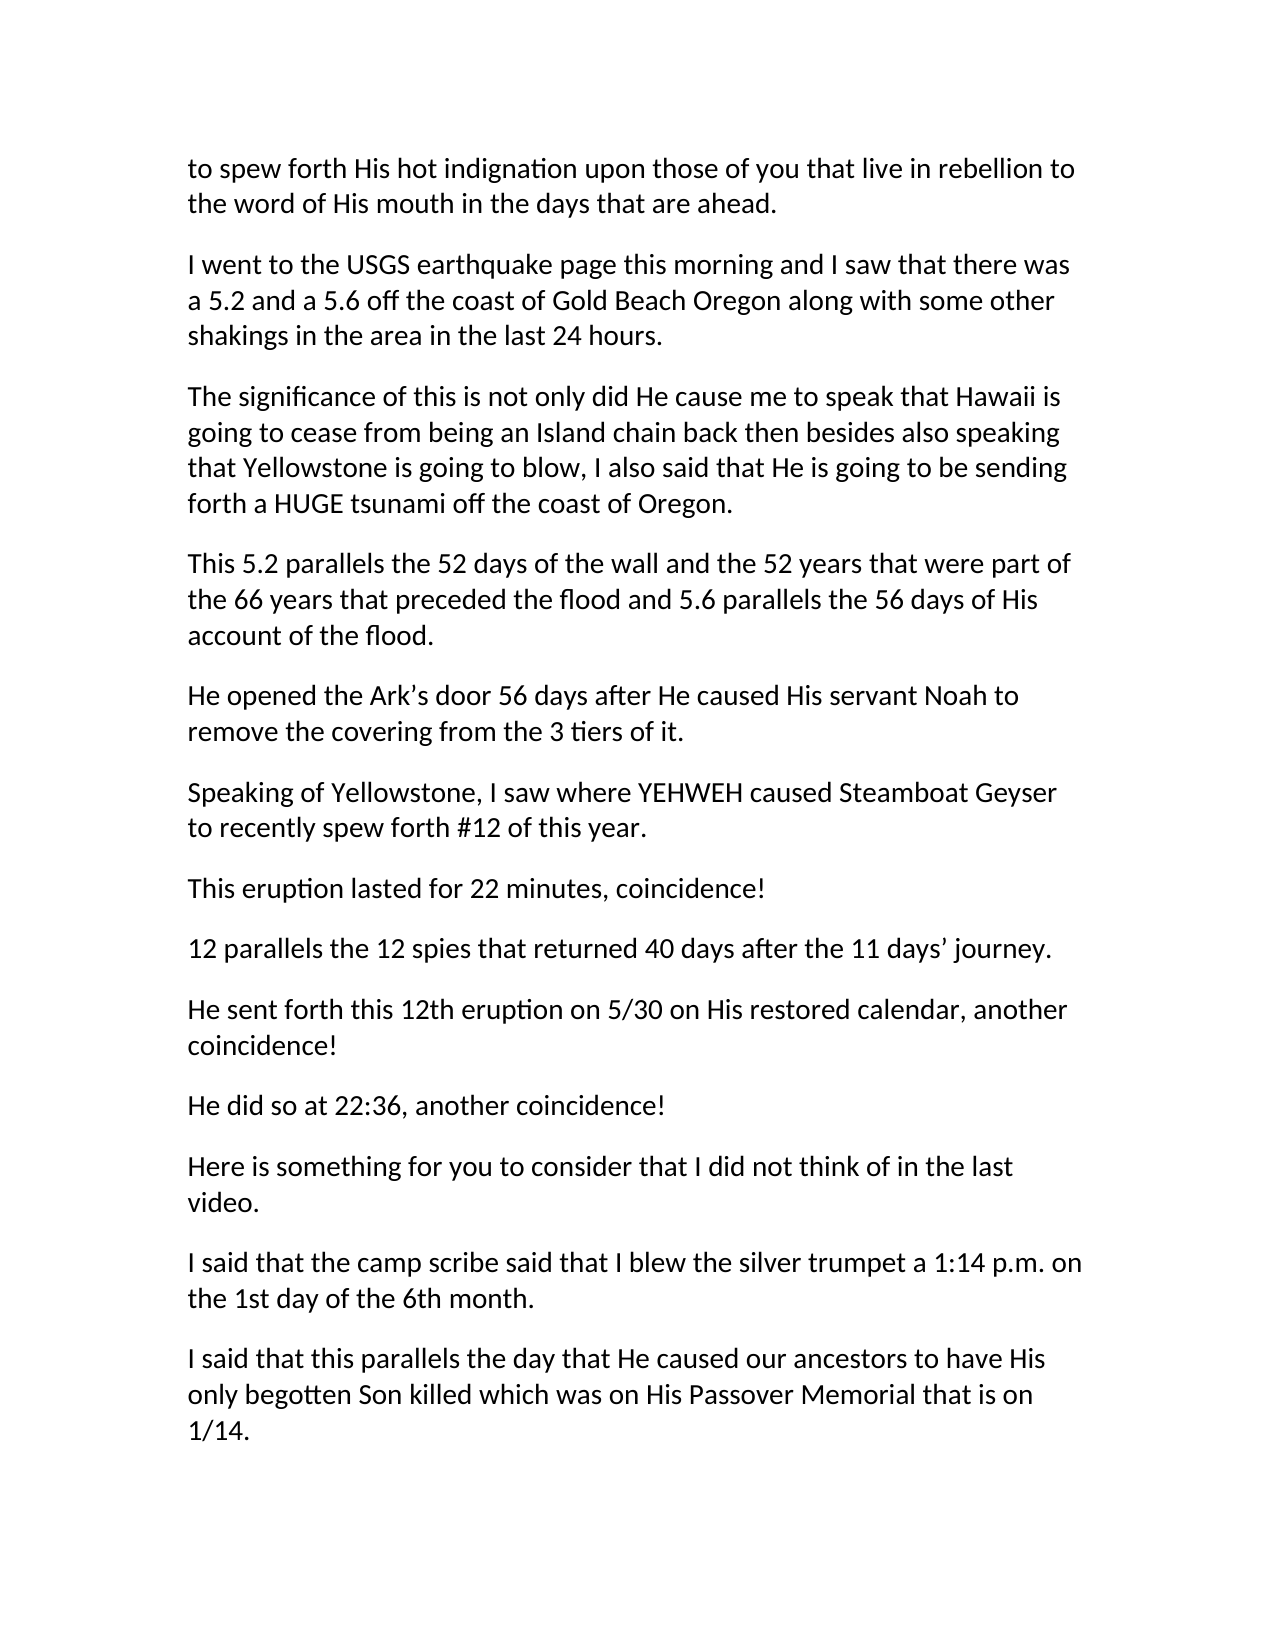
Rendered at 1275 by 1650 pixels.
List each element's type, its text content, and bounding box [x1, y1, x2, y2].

text I said that this parallels the day that He caused our ancestors to have His only begotten Son killed which was on His Passover Memorial that is on 1/14. [187, 1341, 1087, 1447]
text I said that the camp scribe said that I blew the silver trumpet a 1:14 p.m. on the 1st day of the 6th month. [187, 1244, 1087, 1316]
text He opened the Ark’s door 56 days after He caused His servant Noah to remove the covering from the 3 tiers of it. [187, 677, 1087, 749]
text This eruption lasted for 22 minutes, coincidence! [187, 870, 1087, 906]
text He sent forth this 12th eruption on 5/30 on His restored calendar, another coincidence! [187, 991, 1087, 1062]
text Here is something for you to consider that I did not think of in the last video. [187, 1148, 1087, 1219]
text He did so at 22:36, another coincidence! [187, 1087, 1087, 1123]
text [187, 150, 1087, 221]
text This 5.2 parallels the 52 days of the wall and the 52 years that were part of the 66 years that preceded the flood and 5.6 parallels the 56 days of His account of the flood. [187, 546, 1087, 652]
text I went to the USGS earthquake page this morning and I saw that there was a 5.2 and a 5.6 off the coast of Gold Beach Oregon along with some other shakings in the area in the last 24 hours. [187, 246, 1087, 353]
text 12 parallels the 12 spies that returned 40 days after the 11 days’ journey. [187, 931, 1087, 966]
text The significance of this is not only did He cause me to speak that Hawaii is going to cease from being an Island chain back then besides also speaking that Yellowstone is going to blow, I also said that He is going to be sending forth a HUGE tsunami off the coast of Oregon. [187, 378, 1087, 521]
text Speaking of Yellowstone, I saw where YEHWEH caused Steamboat Geyser to recently spew forth #12 of this year. [187, 774, 1087, 845]
